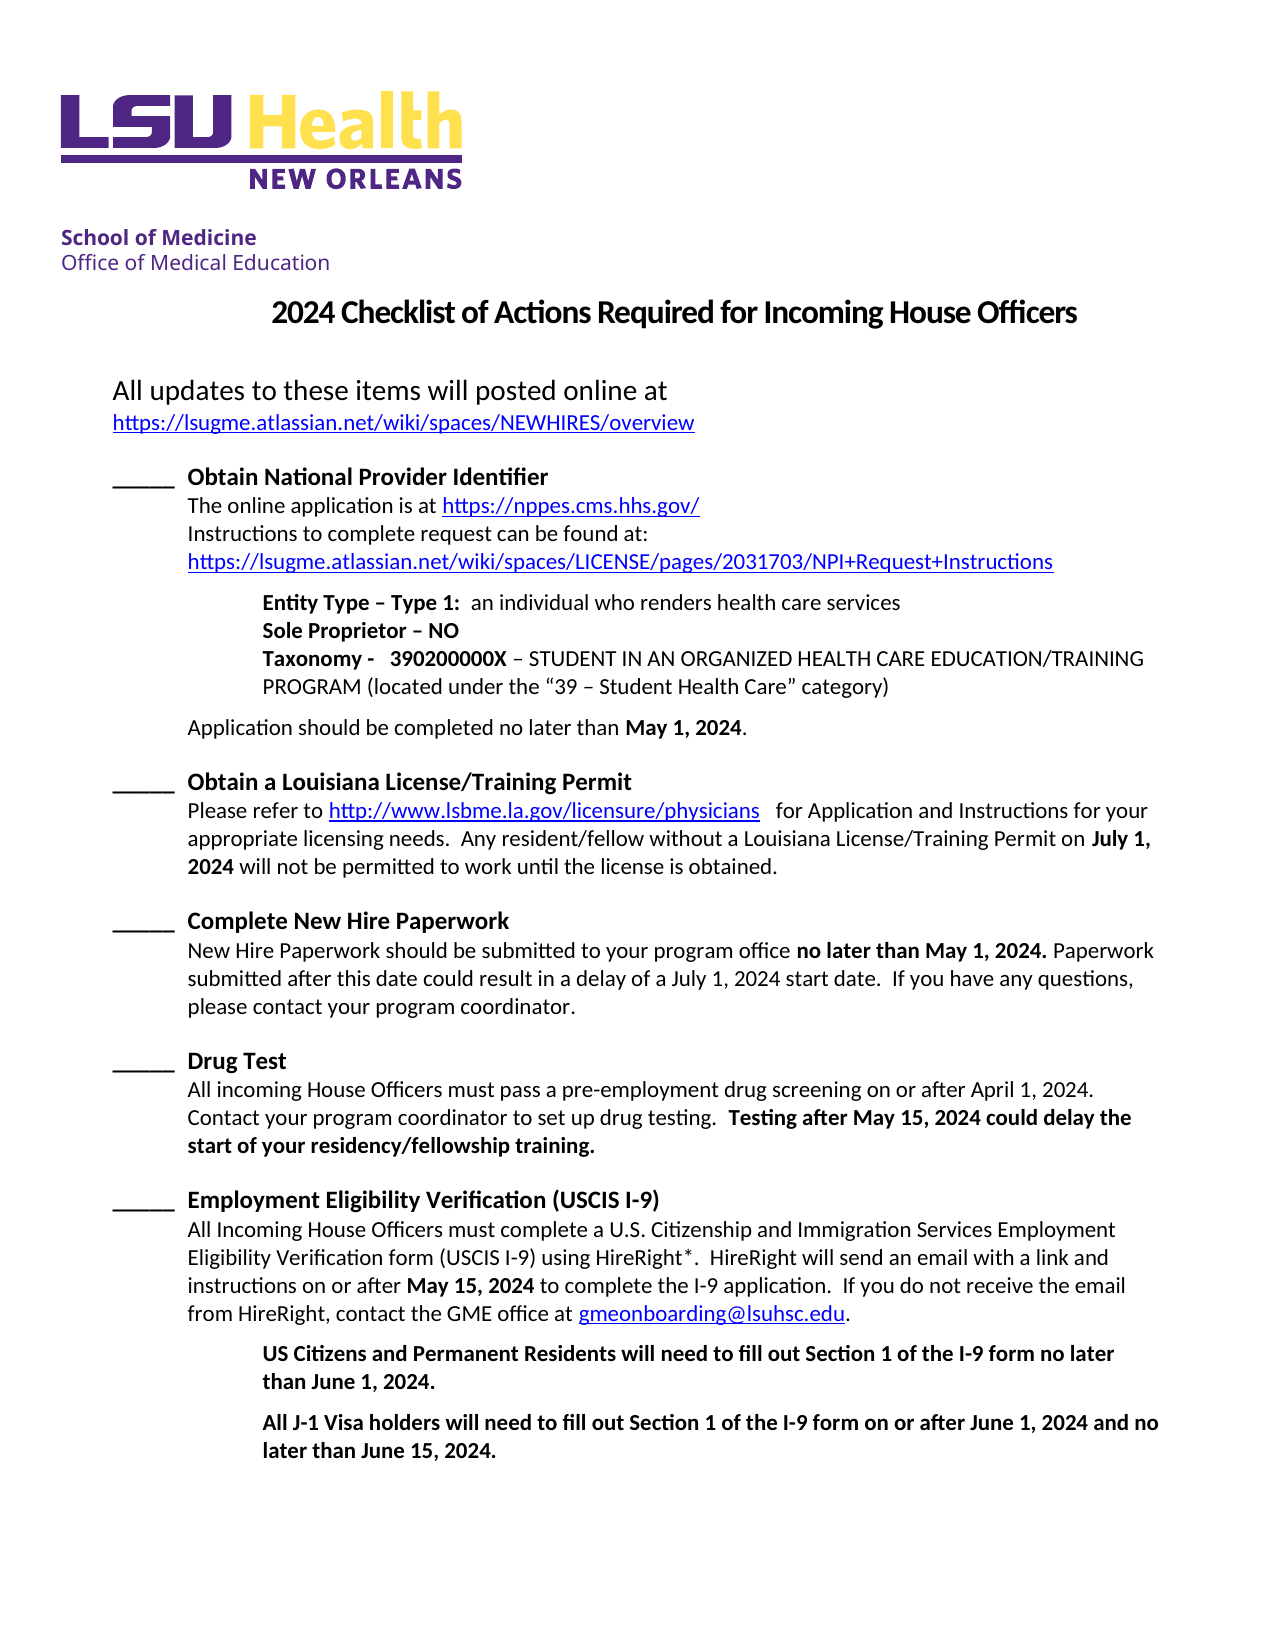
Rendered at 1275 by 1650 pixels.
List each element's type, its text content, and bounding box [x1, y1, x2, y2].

subtitle _____ Complete New Hire Paperwork [112, 905, 1162, 936]
text All J-1 Visa holders will need to fill out Section 1 of the I-9 form on or after June 1, 2024 and no later than June 15, 2024. [262, 1408, 1162, 1464]
text Entity Type – Type 1: an individual who renders health care services Sole Proprietor – NO Taxonomy - 390200000X – STUDENT IN AN ORGANIZED HEALTH CARE EDUCATION/TRAINING PROGRAM (located under the “39 – Student Health Care” category) [262, 588, 1162, 700]
text All updates to these items will posted online at https://lsugme.atlassian.net/wiki/spaces/NEWHIRES/overview [112, 372, 1162, 436]
text Please refer to http://www.lsbme.la.gov/licensure/physicians for Application and Instructions for your appropriate licensing needs. Any resident/fellow without a Louisiana License/Training Permit on July 1, 2024 will not be permitted to work until the license is obtained. [187, 796, 1162, 880]
title 2024 Checklist of Actions Required for Incoming House Officers [187, 291, 1162, 332]
subtitle _____ Drug Test [112, 1045, 1162, 1075]
subtitle _____ Obtain a Louisiana License/Training Permit [112, 766, 1162, 796]
text New Hire Paperwork should be submitted to your program office no later than May 1, 2024. Paperwork submitted after this date could result in a delay of a July 1, 2024 start date. If you have any questions, please contact your program coordinator. [187, 936, 1162, 1020]
text Application should be completed no later than May 1, 2024. [187, 713, 1162, 741]
text All incoming House Officers must pass a pre-employment drug screening on or after April 1, 2024. Contact your program coordinator to set up drug testing. Testing after May 15, 2024 could delay the start of your residency/fellowship training. [187, 1075, 1162, 1159]
subtitle _____ Obtain National Provider Identifier [112, 461, 1162, 491]
text US Citizens and Permanent Residents will need to fill out Section 1 of the I-9 form no later than June 1, 2024. [262, 1339, 1162, 1396]
text The online application is at https://nppes.cms.hhs.gov/ Instructions to complete request can be found at: https://lsugme.atlassian.net/wiki/spaces/LICENSE/pages/2031703/NPI+Request+Instructions [187, 491, 1162, 576]
text All Incoming House Officers must complete a U.S. Citizenship and Immigration Services Employment Eligibility Verification form (USCIS I-9) using HireRight*. HireRight will send an email with a link and instructions on or after May 15, 2024 to complete the I-9 application. If you do not receive the email from HireRight, contact the GME office at gmeonboarding@lsuhsc.edu. [187, 1215, 1162, 1327]
subtitle _____ Employment Eligibility Verification (USCIS I-9) [112, 1184, 1162, 1215]
